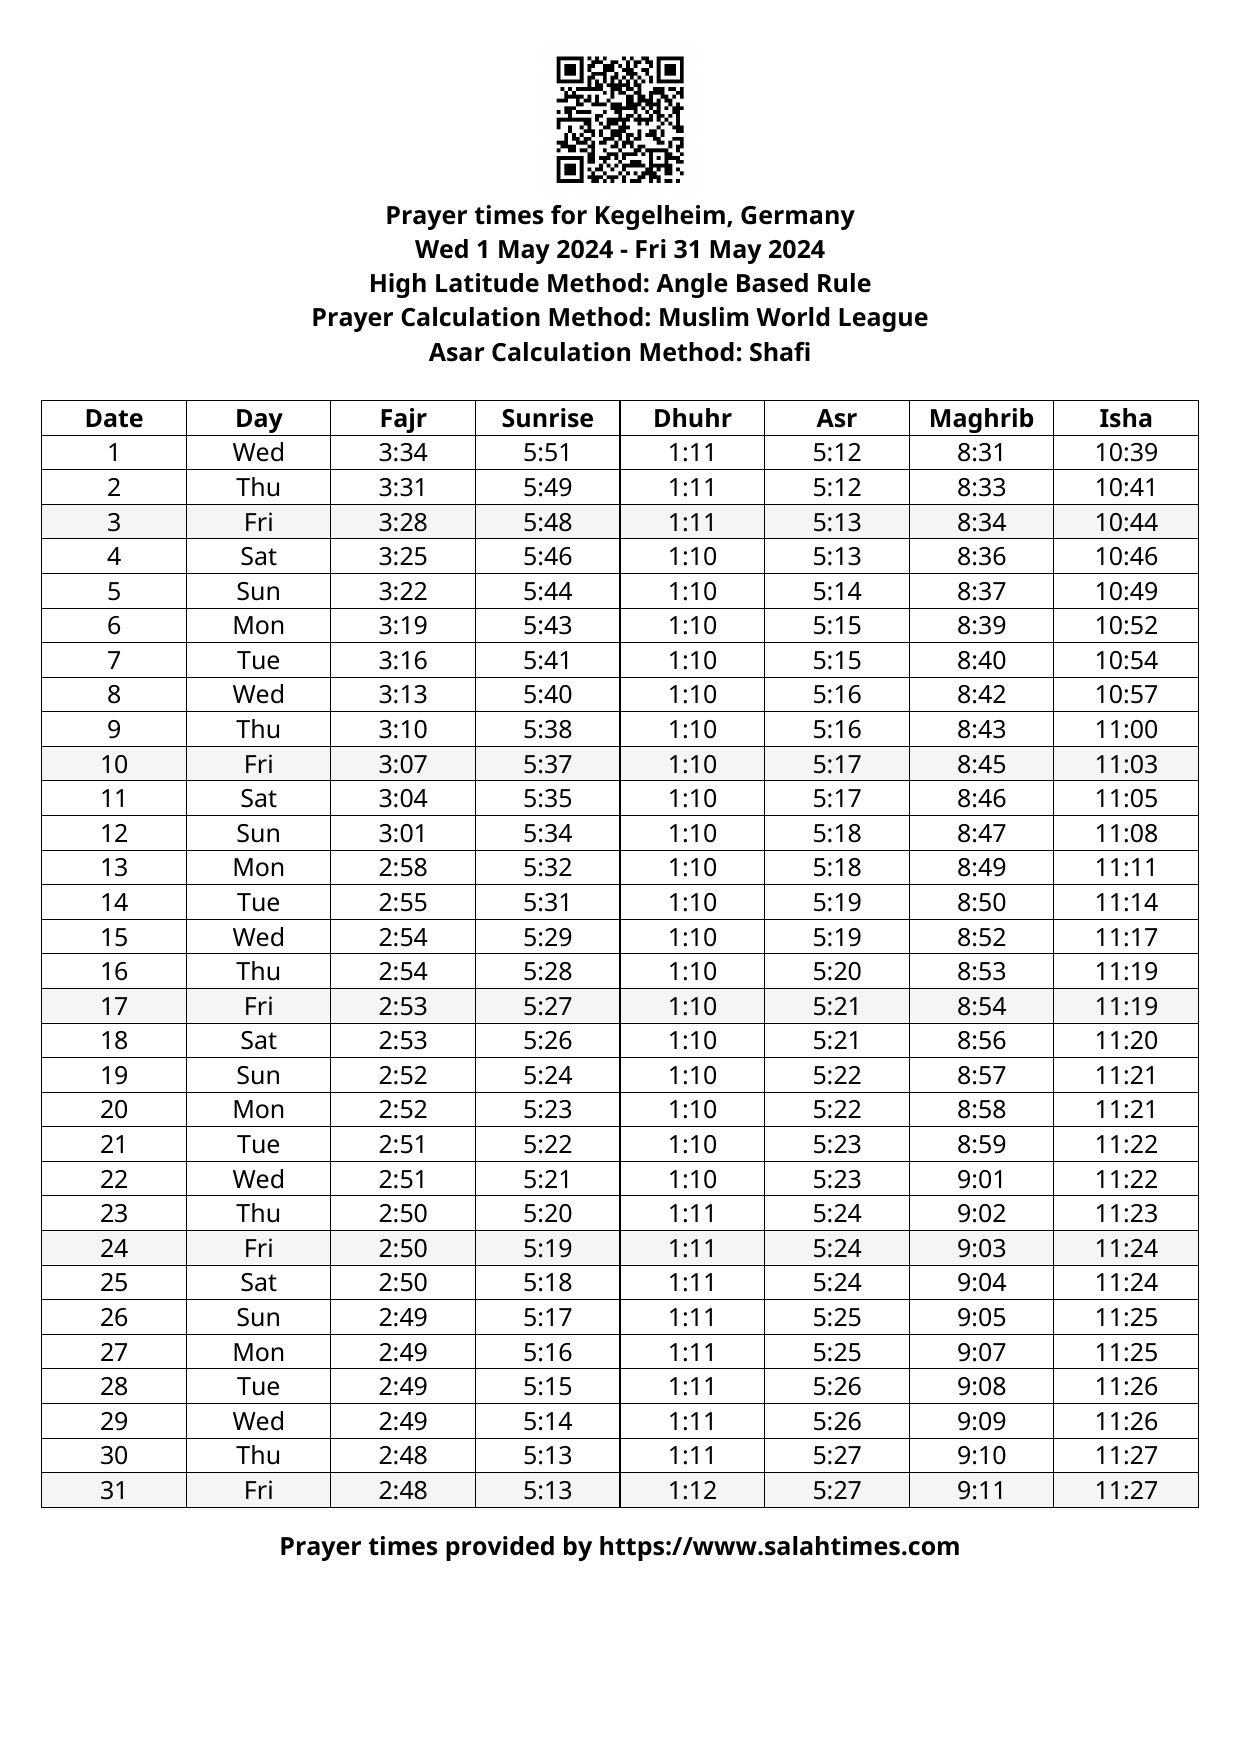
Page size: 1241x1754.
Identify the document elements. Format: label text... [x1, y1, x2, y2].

table_cell 1:10 [621, 712, 764, 746]
table_cell 30 [42, 1439, 186, 1472]
table_cell 5:51 [476, 436, 619, 469]
table_cell 3:01 [331, 816, 475, 849]
table_cell 4 [42, 539, 186, 573]
table_cell 19 [42, 1058, 186, 1092]
table_cell 8:42 [910, 678, 1053, 711]
table_cell Wed [187, 436, 330, 469]
table_cell 1:10 [621, 781, 764, 815]
table_cell 9 [42, 712, 186, 746]
text Asar Calculation Method: Shafi [42, 334, 1198, 368]
table_cell 5:26 [765, 1369, 909, 1403]
table_cell 16 [42, 954, 186, 988]
table_cell 1:10 [621, 885, 764, 919]
table_cell 5:37 [476, 747, 619, 780]
table_cell 1:10 [621, 1162, 764, 1195]
table_cell 5:13 [765, 505, 909, 538]
table_cell Thu [187, 1196, 330, 1230]
table_cell 5:15 [765, 609, 909, 642]
table_cell 8:53 [910, 954, 1053, 988]
table_cell 5:48 [476, 505, 619, 538]
table_cell 5:21 [476, 1162, 619, 1195]
table_cell Wed [187, 1404, 330, 1437]
table_cell Fri [187, 505, 330, 538]
table_cell Sat [187, 539, 330, 573]
table_cell 11:25 [1054, 1335, 1198, 1368]
table_cell 5:38 [476, 712, 619, 746]
table_cell 11:22 [1054, 1127, 1198, 1161]
table_header Dhuhr [621, 401, 764, 434]
table_cell 5:13 [476, 1439, 619, 1472]
table_cell 1:10 [621, 609, 764, 642]
table_cell 3 [42, 505, 186, 538]
table_header Fajr [331, 401, 475, 434]
table_cell 8:34 [910, 505, 1053, 538]
table_cell 10:44 [1054, 505, 1198, 538]
table_cell 11:24 [1054, 1231, 1198, 1264]
table_cell 11:08 [1054, 816, 1198, 849]
table_cell 1:11 [621, 470, 764, 504]
table_cell 5:12 [765, 470, 909, 504]
table_cell 18 [42, 1024, 186, 1057]
table_cell 8:59 [910, 1127, 1053, 1161]
table_cell 5:25 [765, 1300, 909, 1334]
table_cell 9:09 [910, 1404, 1053, 1437]
table_header Sunrise [476, 401, 619, 434]
table_cell 2:49 [331, 1300, 475, 1334]
table_cell 1:10 [621, 643, 764, 677]
table_cell 15 [42, 920, 186, 953]
table_cell Sat [187, 781, 330, 815]
table_cell 1:11 [621, 1439, 764, 1472]
table_cell Thu [187, 470, 330, 504]
table_cell 5:24 [765, 1266, 909, 1299]
table_cell 5:15 [765, 643, 909, 677]
table_cell 8:49 [910, 851, 1053, 884]
table_cell 7 [42, 643, 186, 677]
table_cell 5:15 [476, 1369, 619, 1403]
table_cell 5:27 [765, 1473, 909, 1507]
table_cell 5:23 [765, 1127, 909, 1161]
table_cell 11:21 [1054, 1058, 1198, 1092]
table_cell 14 [42, 885, 186, 919]
table_cell 5:22 [765, 1093, 909, 1126]
table_cell 6 [42, 609, 186, 642]
table_cell 1:10 [621, 989, 764, 1022]
table_cell 11:25 [1054, 1300, 1198, 1334]
table_cell 3:34 [331, 436, 475, 469]
table_cell 8:39 [910, 609, 1053, 642]
table_cell 8:58 [910, 1093, 1053, 1126]
table_cell 3:16 [331, 643, 475, 677]
table_cell 5:14 [765, 574, 909, 607]
table_cell Fri [187, 747, 330, 780]
table_cell 11:03 [1054, 747, 1198, 780]
table_cell 29 [42, 1404, 186, 1437]
table_cell 23 [42, 1196, 186, 1230]
table_cell 3:22 [331, 574, 475, 607]
table_cell 20 [42, 1093, 186, 1126]
table_cell 5:31 [476, 885, 619, 919]
table_cell 2:49 [331, 1369, 475, 1403]
table_cell 5:21 [765, 1024, 909, 1057]
table_cell 5:13 [476, 1473, 619, 1507]
table_cell 2:58 [331, 851, 475, 884]
table_cell Sun [187, 1058, 330, 1092]
table_cell Tue [187, 885, 330, 919]
text Prayer times provided by https://www.salahtimes.com [42, 1528, 1198, 1563]
table_cell 8:43 [910, 712, 1053, 746]
table_cell 5:21 [765, 989, 909, 1022]
table_header Asr [765, 401, 909, 434]
table_cell 5:19 [765, 885, 909, 919]
table_cell 9:10 [910, 1439, 1053, 1472]
table_cell 5:22 [476, 1127, 619, 1161]
table_cell 11:19 [1054, 989, 1198, 1022]
table_cell 5:25 [765, 1335, 909, 1368]
table_cell 1:10 [621, 920, 764, 953]
table_header Maghrib [910, 401, 1053, 434]
table_cell 8:57 [910, 1058, 1053, 1092]
table_cell 5:22 [765, 1058, 909, 1092]
table_cell 2:51 [331, 1127, 475, 1161]
table_cell Wed [187, 678, 330, 711]
table_cell 11:22 [1054, 1162, 1198, 1195]
table_cell 10:41 [1054, 470, 1198, 504]
table_cell 2:51 [331, 1162, 475, 1195]
table_cell 1:11 [621, 436, 764, 469]
table_cell 3:10 [331, 712, 475, 746]
table_cell 5:26 [765, 1404, 909, 1437]
table_cell 8:46 [910, 781, 1053, 815]
table_cell 5:19 [476, 1231, 619, 1264]
table_cell 5 [42, 574, 186, 607]
table_cell 1:11 [621, 1300, 764, 1334]
table_cell 5:40 [476, 678, 619, 711]
table_cell 2:53 [331, 1024, 475, 1057]
table_cell 5:18 [765, 851, 909, 884]
table_cell 2 [42, 470, 186, 504]
table_cell 2:52 [331, 1093, 475, 1126]
table_cell 9:11 [910, 1473, 1053, 1507]
table_cell 5:13 [765, 539, 909, 573]
table_cell 9:07 [910, 1335, 1053, 1368]
table_cell Tue [187, 1369, 330, 1403]
table_cell 1:10 [621, 678, 764, 711]
table_cell 8:37 [910, 574, 1053, 607]
table_cell 10:39 [1054, 436, 1198, 469]
table_cell 5:17 [765, 781, 909, 815]
table_cell 3:28 [331, 505, 475, 538]
table_cell 5:32 [476, 851, 619, 884]
table_cell Mon [187, 851, 330, 884]
table_cell 5:20 [765, 954, 909, 988]
table_cell 3:31 [331, 470, 475, 504]
table_cell 8:52 [910, 920, 1053, 953]
table_cell 5:24 [765, 1196, 909, 1230]
text Prayer times for Kegelheim, Germany [42, 198, 1198, 232]
table_cell 5:46 [476, 539, 619, 573]
table_cell Tue [187, 643, 330, 677]
table_cell 5:41 [476, 643, 619, 677]
table_cell 21 [42, 1127, 186, 1161]
table_cell 1:12 [621, 1473, 764, 1507]
table_cell 11:24 [1054, 1266, 1198, 1299]
table_cell 10:46 [1054, 539, 1198, 573]
table_cell 27 [42, 1335, 186, 1368]
table_cell 11:23 [1054, 1196, 1198, 1230]
table_cell Mon [187, 1335, 330, 1368]
table_cell Sat [187, 1024, 330, 1057]
table_cell 1:10 [621, 851, 764, 884]
table_cell 8 [42, 678, 186, 711]
table_cell 8:50 [910, 885, 1053, 919]
table_cell 5:12 [765, 436, 909, 469]
table_cell 9:03 [910, 1231, 1053, 1264]
table_cell 1:10 [621, 954, 764, 988]
table_cell 5:18 [765, 816, 909, 849]
table_cell 2:53 [331, 989, 475, 1022]
table_cell 11:26 [1054, 1369, 1198, 1403]
table_cell 5:35 [476, 781, 619, 815]
table_cell 8:56 [910, 1024, 1053, 1057]
table_cell 5:17 [476, 1300, 619, 1334]
table_cell 3:04 [331, 781, 475, 815]
table_cell Tue [187, 1127, 330, 1161]
table_cell 11:27 [1054, 1439, 1198, 1472]
table_cell 11 [42, 781, 186, 815]
table_cell 5:14 [476, 1404, 619, 1437]
table_cell Sun [187, 574, 330, 607]
table_cell 1:10 [621, 816, 764, 849]
table_cell 2:55 [331, 885, 475, 919]
table_cell 1:11 [621, 505, 764, 538]
table_cell 11:14 [1054, 885, 1198, 919]
table_cell 5:24 [476, 1058, 619, 1092]
table_cell 11:05 [1054, 781, 1198, 815]
table_cell 5:44 [476, 574, 619, 607]
table_cell 1:10 [621, 747, 764, 780]
table_cell 2:50 [331, 1231, 475, 1264]
table_cell 2:48 [331, 1439, 475, 1472]
table_cell 2:54 [331, 920, 475, 953]
picture [542, 41, 699, 198]
table_cell 2:54 [331, 954, 475, 988]
table_cell 3:19 [331, 609, 475, 642]
table_cell 5:16 [765, 678, 909, 711]
table_cell 8:33 [910, 470, 1053, 504]
table_cell 1:11 [621, 1369, 764, 1403]
table_cell Fri [187, 989, 330, 1022]
table_cell 8:31 [910, 436, 1053, 469]
table_cell 1:10 [621, 1024, 764, 1057]
table_cell Thu [187, 712, 330, 746]
table_cell 11:00 [1054, 712, 1198, 746]
table_header Isha [1054, 401, 1198, 434]
table_cell 10:57 [1054, 678, 1198, 711]
table_cell 5:34 [476, 816, 619, 849]
table_cell 1:10 [621, 1127, 764, 1161]
text Wed 1 May 2024 - Fri 31 May 2024 [42, 232, 1198, 266]
table_cell 11:11 [1054, 851, 1198, 884]
table_cell 3:07 [331, 747, 475, 780]
table_cell 1:10 [621, 574, 764, 607]
table_header Date [42, 401, 186, 434]
table_cell 5:18 [476, 1266, 619, 1299]
table_cell 10:52 [1054, 609, 1198, 642]
table_cell 5:19 [765, 920, 909, 953]
table_cell Sat [187, 1266, 330, 1299]
table_cell 9:04 [910, 1266, 1053, 1299]
table_cell 25 [42, 1266, 186, 1299]
table_cell Thu [187, 954, 330, 988]
text Prayer Calculation Method: Muslim World League [42, 300, 1198, 334]
table_cell 28 [42, 1369, 186, 1403]
table_cell Fri [187, 1231, 330, 1264]
table_cell 2:50 [331, 1196, 475, 1230]
table_cell 22 [42, 1162, 186, 1195]
table_cell 5:16 [476, 1335, 619, 1368]
table_cell Wed [187, 920, 330, 953]
table_cell Mon [187, 609, 330, 642]
table_cell 1:11 [621, 1335, 764, 1368]
table_cell 12 [42, 816, 186, 849]
table_cell 5:43 [476, 609, 619, 642]
table_cell 2:50 [331, 1266, 475, 1299]
table_cell 2:52 [331, 1058, 475, 1092]
table_cell 26 [42, 1300, 186, 1334]
table_cell 10 [42, 747, 186, 780]
table_cell 5:23 [476, 1093, 619, 1126]
table_cell 5:49 [476, 470, 619, 504]
table_cell Sun [187, 1300, 330, 1334]
table_cell 24 [42, 1231, 186, 1264]
table_cell 3:25 [331, 539, 475, 573]
table_cell 11:26 [1054, 1404, 1198, 1437]
table_cell 1:10 [621, 1093, 764, 1126]
table_cell 8:47 [910, 816, 1053, 849]
table_cell 9:01 [910, 1162, 1053, 1195]
table_cell 2:48 [331, 1473, 475, 1507]
table_cell Mon [187, 1093, 330, 1126]
table_cell 1:10 [621, 539, 764, 573]
table_cell 8:45 [910, 747, 1053, 780]
table_cell 11:19 [1054, 954, 1198, 988]
table_cell 11:17 [1054, 920, 1198, 953]
table_cell 5:16 [765, 712, 909, 746]
table_cell 3:13 [331, 678, 475, 711]
table_cell 5:20 [476, 1196, 619, 1230]
table_cell 13 [42, 851, 186, 884]
table_cell 5:29 [476, 920, 619, 953]
table_cell Wed [187, 1162, 330, 1195]
table_cell 11:21 [1054, 1093, 1198, 1126]
table_cell 2:49 [331, 1335, 475, 1368]
table_cell 5:17 [765, 747, 909, 780]
table_cell 8:54 [910, 989, 1053, 1022]
table_cell 1:11 [621, 1231, 764, 1264]
table_cell 11:20 [1054, 1024, 1198, 1057]
table_cell 5:28 [476, 954, 619, 988]
table_cell 5:24 [765, 1231, 909, 1264]
table_cell 31 [42, 1473, 186, 1507]
table_header Day [187, 401, 330, 434]
table_cell 2:49 [331, 1404, 475, 1437]
table_cell 5:26 [476, 1024, 619, 1057]
table_cell 11:27 [1054, 1473, 1198, 1507]
table_cell 5:23 [765, 1162, 909, 1195]
table_cell 1:11 [621, 1266, 764, 1299]
table_cell Thu [187, 1439, 330, 1472]
table_cell 17 [42, 989, 186, 1022]
table_cell 8:40 [910, 643, 1053, 677]
table_cell 5:27 [765, 1439, 909, 1472]
table_cell 9:05 [910, 1300, 1053, 1334]
table_cell 5:27 [476, 989, 619, 1022]
table_cell 9:02 [910, 1196, 1053, 1230]
table_cell 1 [42, 436, 186, 469]
table_cell 8:36 [910, 539, 1053, 573]
table_cell Fri [187, 1473, 330, 1507]
table_cell 10:49 [1054, 574, 1198, 607]
text High Latitude Method: Angle Based Rule [42, 266, 1198, 300]
table_cell 10:54 [1054, 643, 1198, 677]
table_cell 9:08 [910, 1369, 1053, 1403]
table_cell 1:11 [621, 1404, 764, 1437]
table_cell 1:10 [621, 1058, 764, 1092]
table_cell 1:11 [621, 1196, 764, 1230]
table_cell Sun [187, 816, 330, 849]
